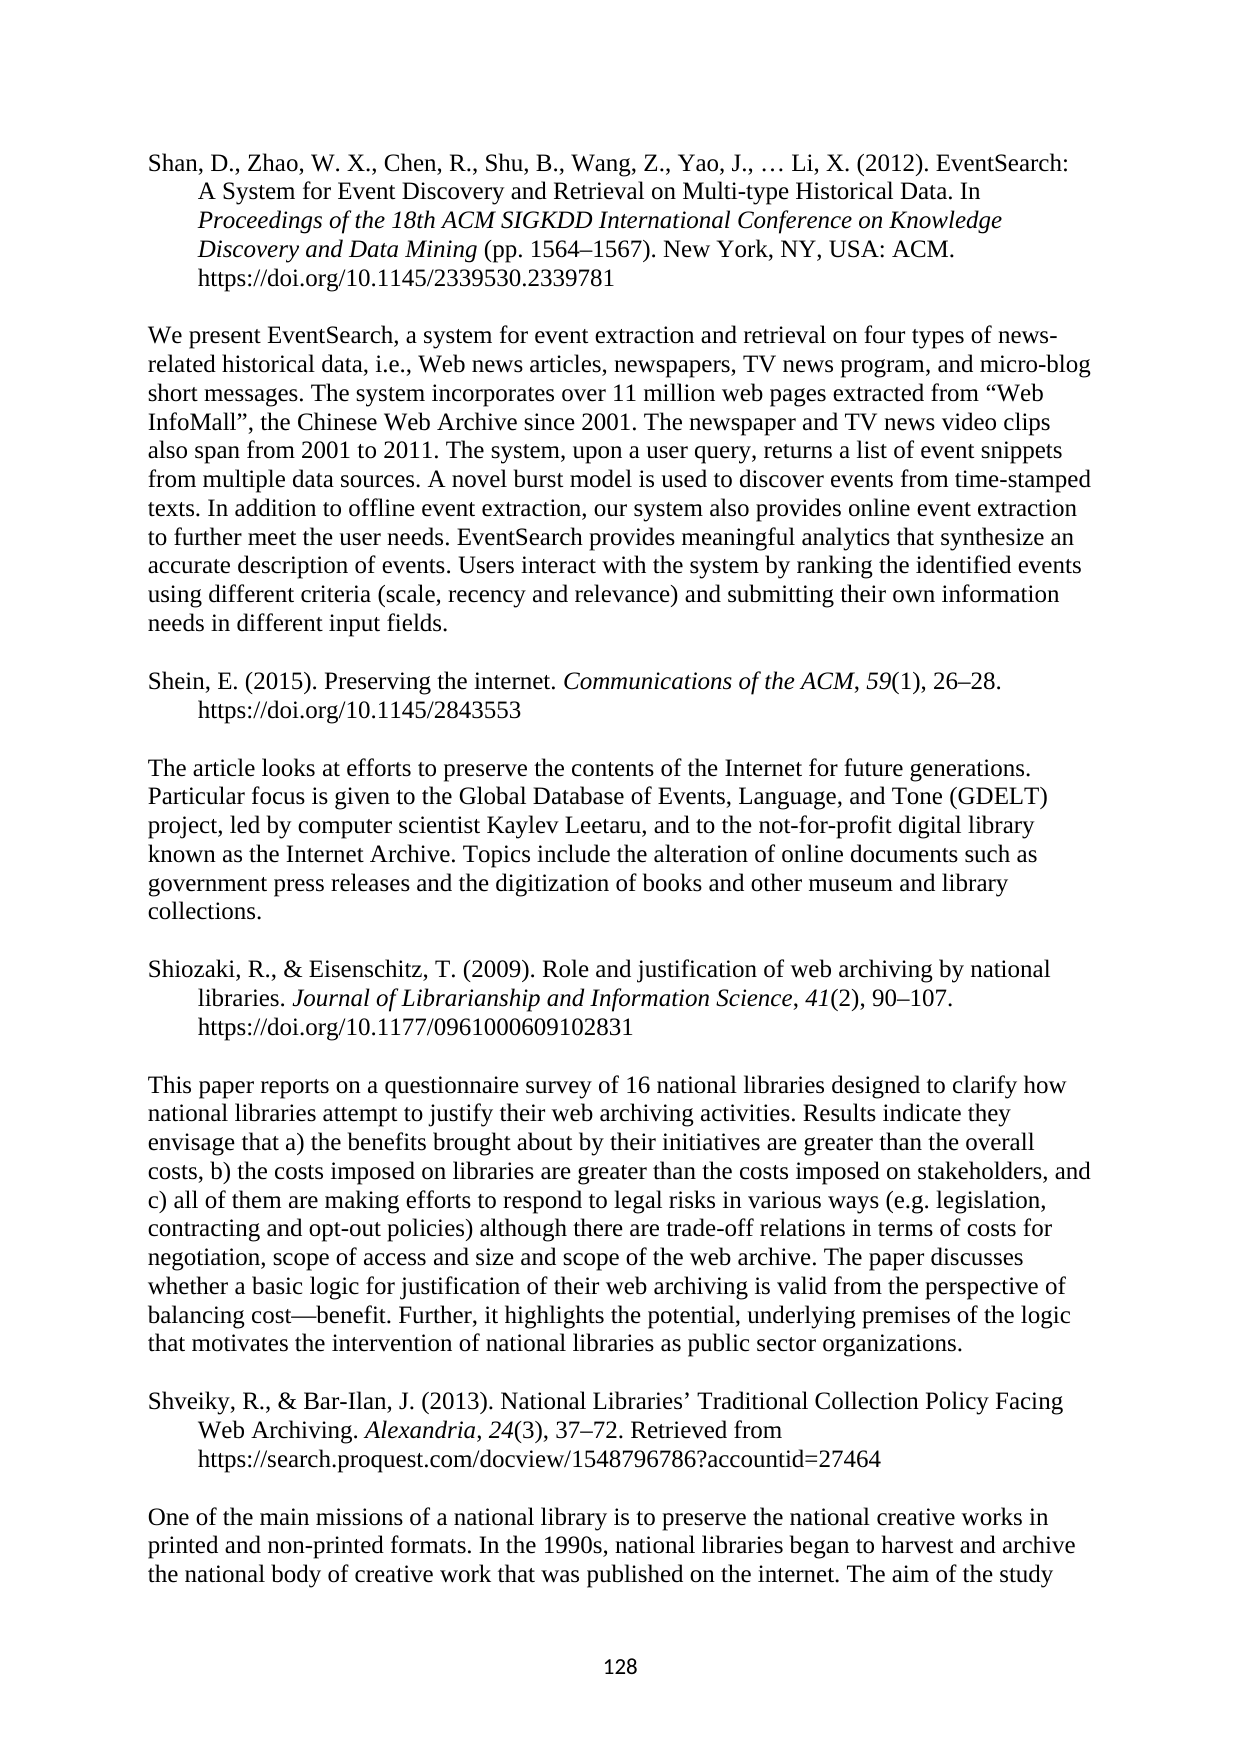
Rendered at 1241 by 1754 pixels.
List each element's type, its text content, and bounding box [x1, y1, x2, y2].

text Shiozaki, R., & Eisenschitz, T. (2009). Role and justification of web archiving by national libraries. Journal of Librarianship and Information Science, 41(2), 90–107. https://doi.org/10.1177/0961000609102831 [148, 954, 1093, 1041]
text The article looks at efforts to preserve the contents of the Internet for future generations. Particular focus is given to the Global Database of Events, Language, and Tone (GDELT) project, led by computer scientist Kaylev Leetaru, and to the not-for-profit digital library known as the Internet Archive. Topics include the alteration of online documents such as government press releases and the digitization of books and other museum and library collections. [148, 753, 1093, 925]
text Shveiky, R., & Bar-Ilan, J. (2013). National Libraries’ Traditional Collection Policy Facing Web Archiving. Alexandria, 24(3), 37–72. Retrieved from https://search.proquest.com/docview/1548796786?accountid=27464 [148, 1386, 1093, 1473]
text Shein, E. (2015). Preserving the internet. Communications of the ACM, 59(1), 26–28. https://doi.org/10.1145/2843553 [148, 666, 1093, 723]
text This paper reports on a questionnaire survey of 16 national libraries designed to clarify how national libraries attempt to justify their web archiving activities. Results indicate they envisage that a) the benefits brought about by their initiatives are greater than the overall costs, b) the costs imposed on libraries are greater than the costs imposed on stakeholders, and c) all of them are making efforts to respond to legal risks in various ways (e.g. legislation, contracting and opt-out policies) although there are trade-off relations in terms of costs for negotiation, scope of access and size and scope of the web archive. The paper discusses whether a basic logic for justification of their web archiving is valid from the perspective of balancing cost—benefit. Further, it highlights the potential, underlying premises of the logic that motivates the intervention of national libraries as public sector organizations. [148, 1070, 1093, 1357]
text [148, 1502, 1093, 1588]
text Shan, D., Zhao, W. X., Chen, R., Shu, B., Wang, Z., Yao, J., … Li, X. (2012). EventSearch: A System for Event Discovery and Retrieval on Multi-type Historical Data. In Proceedings of the 18th ACM SIGKDD International Conference on Knowledge Discovery and Data Mining (pp. 1564–1567). New York, NY, USA: ACM. https://doi.org/10.1145/2339530.2339781 [148, 148, 1093, 291]
text We present EventSearch, a system for event extraction and retrieval on four types of news-related historical data, i.e., Web news articles, newspapers, TV news program, and micro-blog short messages. The system incorporates over 11 million web pages extracted from “Web InfoMall”, the Chinese Web Archive since 2001. The newspaper and TV news video clips also span from 2001 to 2011. The system, upon a user query, returns a list of event snippets from multiple data sources. A novel burst model is used to discover events from time-stamped texts. In addition to offline event extraction, our system also provides online event extraction to further meet the user needs. EventSearch provides meaningful analytics that synthesize an accurate description of events. Users interact with the system by ranking the identified events using different criteria (scale, recency and relevance) and submitting their own information needs in different input fields. [148, 321, 1093, 637]
